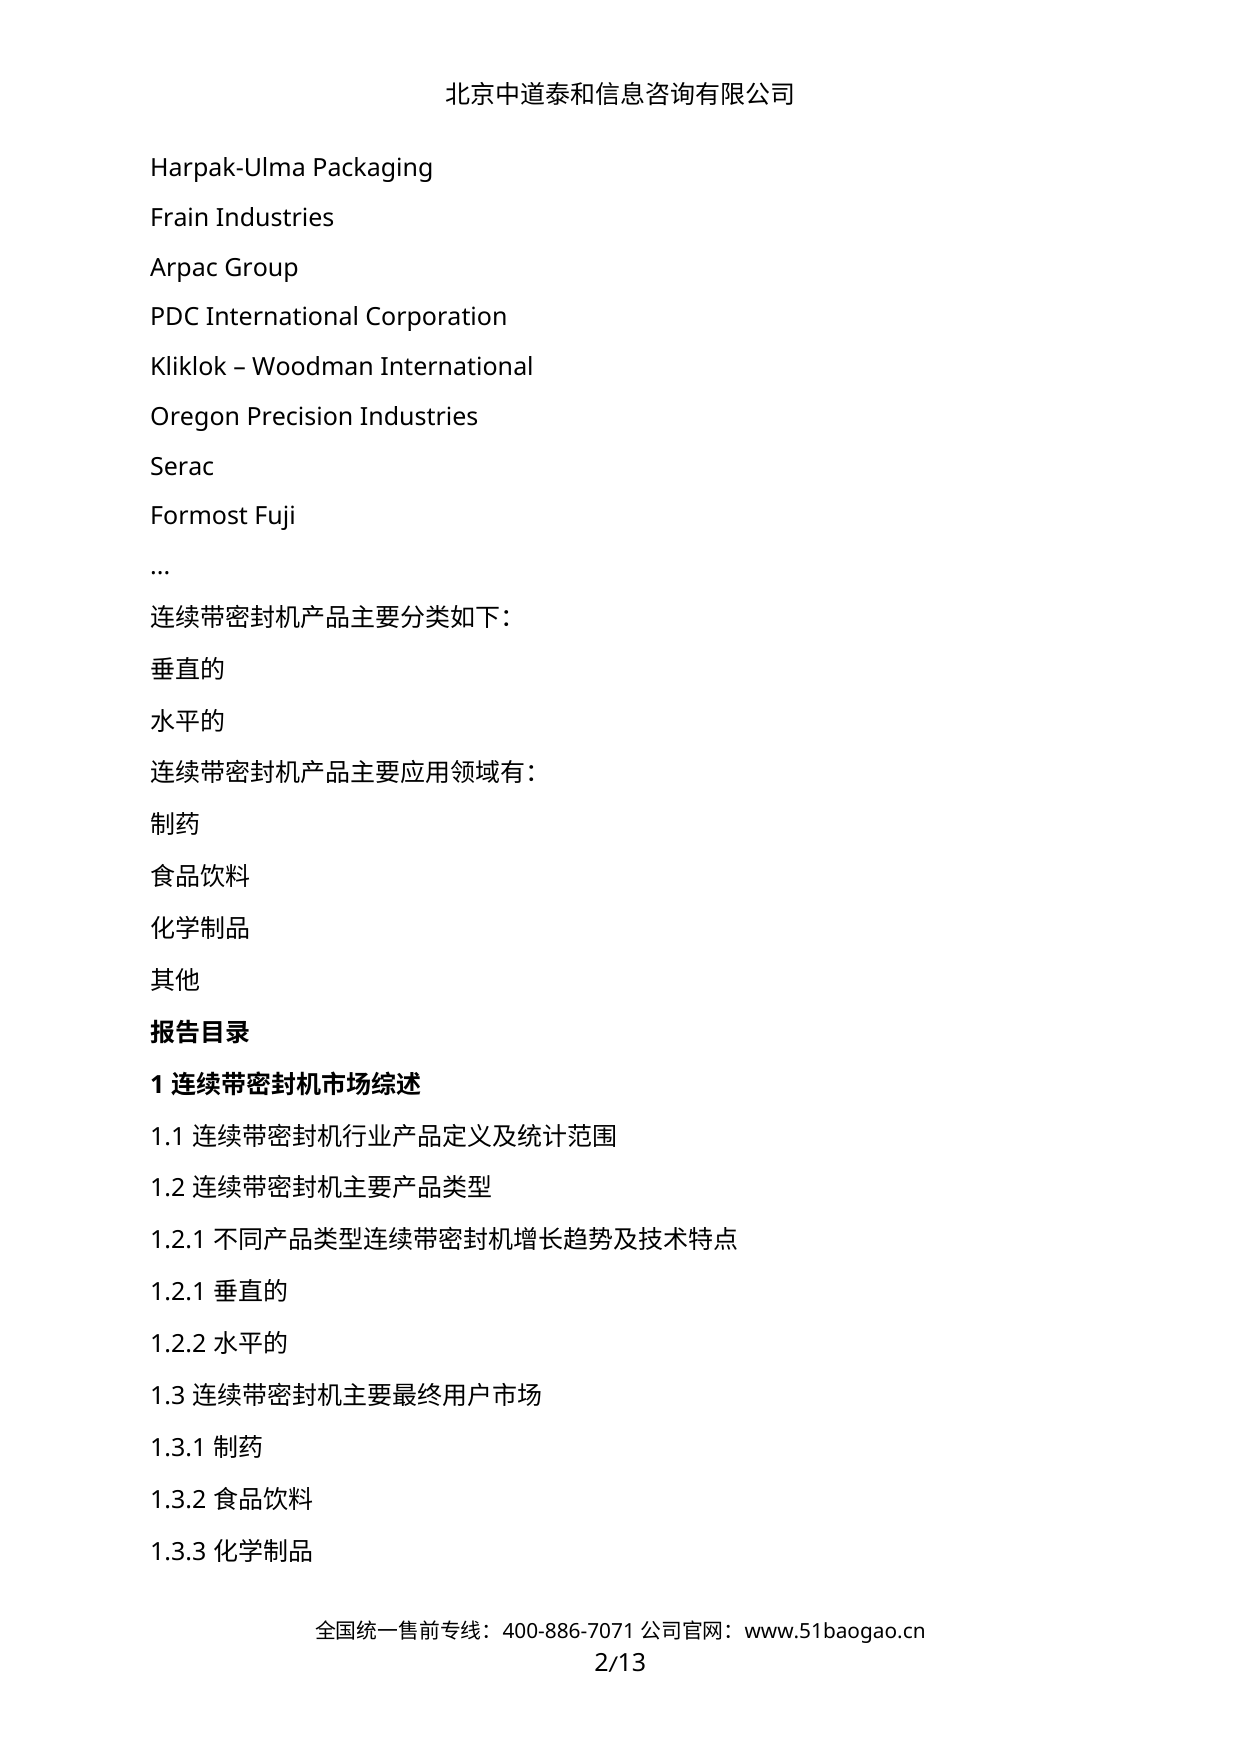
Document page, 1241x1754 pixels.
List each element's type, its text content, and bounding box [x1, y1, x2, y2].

text Kliklok – Woodman International [150, 349, 1090, 383]
text 制药 [150, 805, 1090, 841]
text 1 连续带密封机市场综述 [150, 1064, 1090, 1100]
text 连续带密封机产品主要应用领域有： [150, 753, 1090, 789]
text 1.2 连续带密封机主要产品类型 [150, 1168, 1090, 1204]
text Formost Fuji [150, 498, 1090, 532]
text 食品饮料 [150, 857, 1090, 893]
text Frain Industries [150, 200, 1090, 234]
text Oregon Precision Industries [150, 398, 1090, 432]
text 1.2.1 不同产品类型连续带密封机增长趋势及技术特点 [150, 1220, 1090, 1256]
text 水平的 [150, 701, 1090, 737]
text Serac [150, 448, 1090, 482]
text 报告目录 [150, 1012, 1090, 1048]
text ... [150, 547, 1090, 582]
text 1.3.3 化学制品 [150, 1531, 1090, 1567]
text 1.2.1 垂直的 [150, 1272, 1090, 1308]
text 1.1 连续带密封机行业产品定义及统计范围 [150, 1116, 1090, 1152]
text 1.3 连续带密封机主要最终用户市场 [150, 1375, 1090, 1412]
text 垂直的 [150, 649, 1090, 685]
text PDC International Corporation [150, 299, 1090, 333]
text 1.2.2 水平的 [150, 1323, 1090, 1360]
text Arpac Group [150, 249, 1090, 283]
text 连续带密封机产品主要分类如下： [150, 597, 1090, 633]
text 化学制品 [150, 908, 1090, 945]
text 1.3.1 制药 [150, 1427, 1090, 1463]
text 其他 [150, 960, 1090, 997]
text 1.3.2 食品饮料 [150, 1479, 1090, 1515]
text Harpak-Ulma Packaging [150, 150, 1090, 184]
